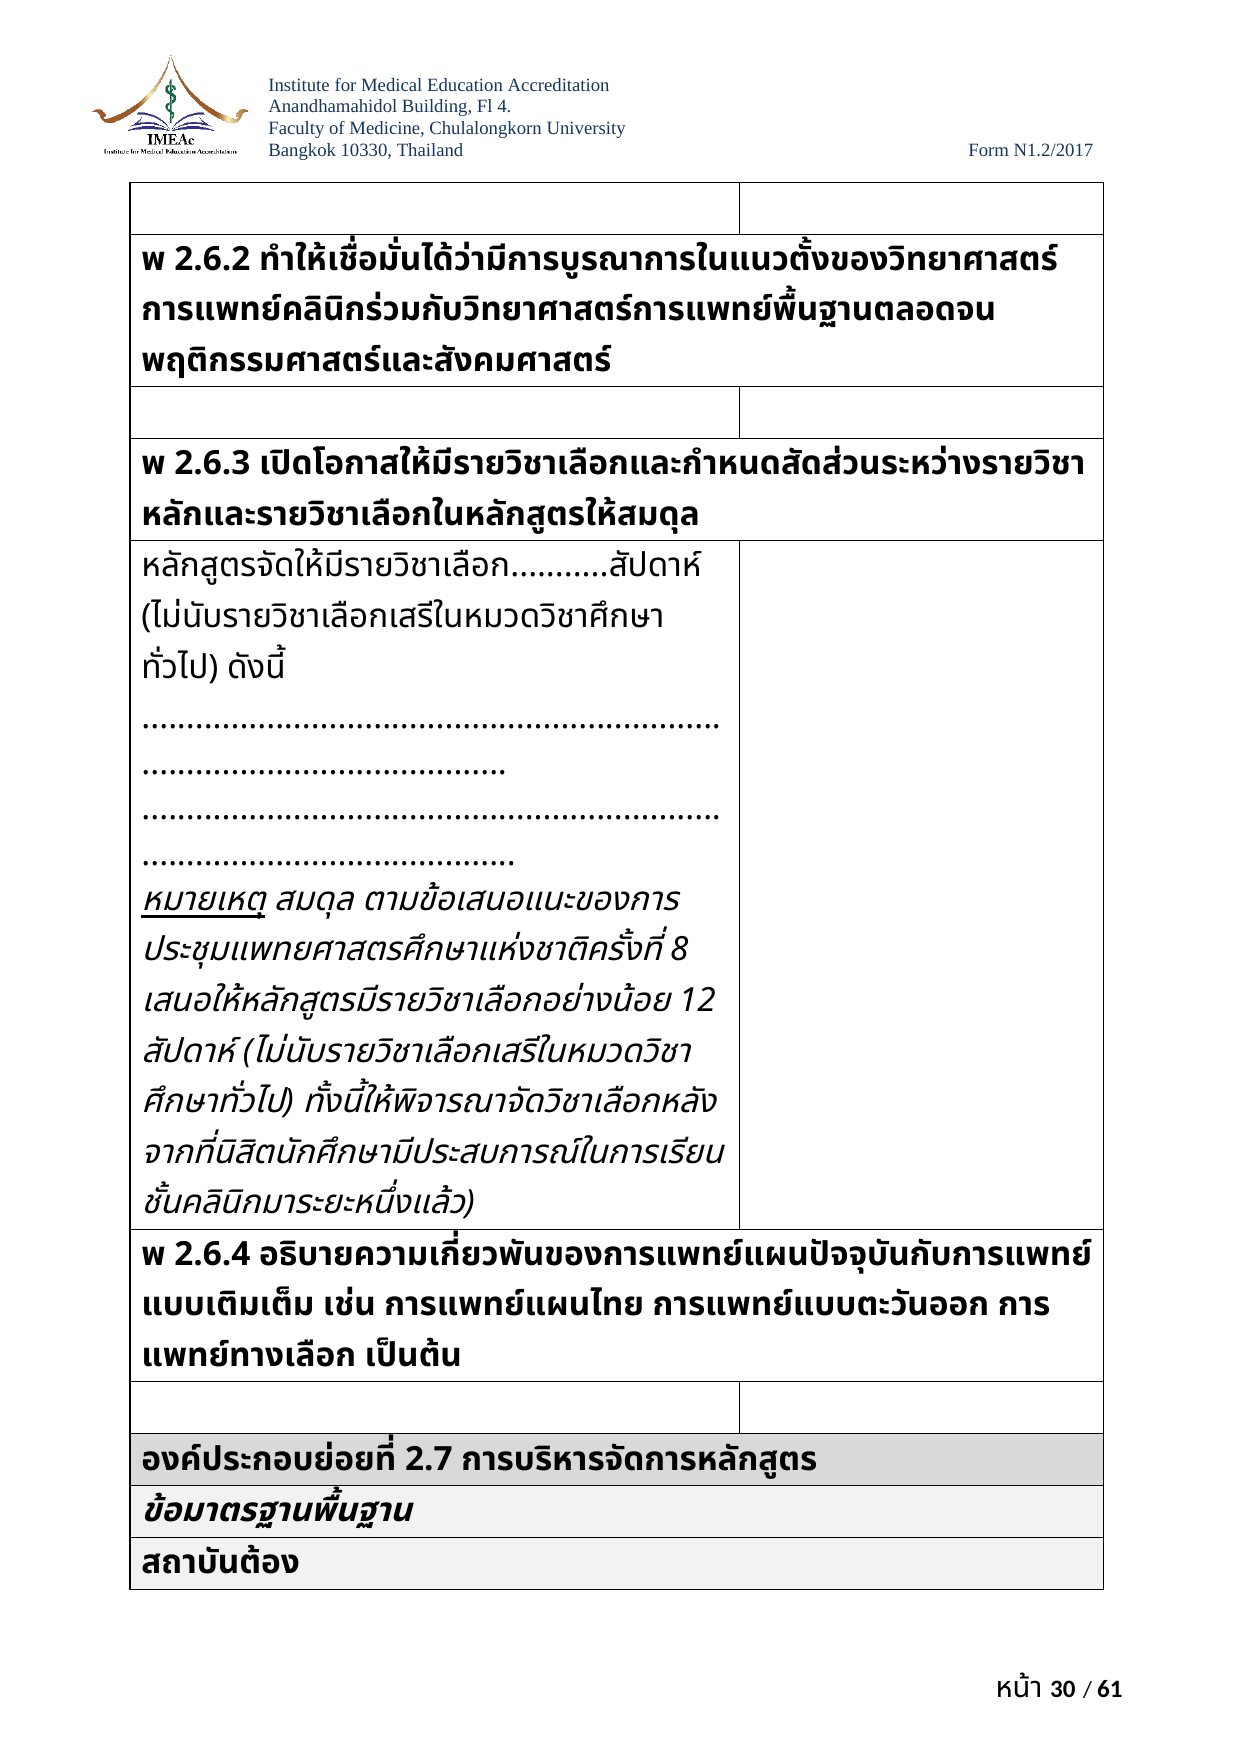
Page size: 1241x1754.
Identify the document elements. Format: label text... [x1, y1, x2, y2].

table_cell [131, 1382, 739, 1433]
table_cell สถาบันต้อง [131, 1538, 1103, 1589]
table_cell [131, 183, 739, 234]
table_cell ข้อมาตรฐานพื้นฐาน [131, 1486, 1103, 1537]
picture [92, 53, 249, 158]
table_cell [740, 387, 1103, 438]
table_cell องค์ประกอบย่อยที่ 2.7 การบริหารจัดการหลักสูตร [131, 1434, 1103, 1485]
table_cell พ 2.6.3 เปิดโอกาสให้มีรายวิชาเลือกและกำหนดสัดส่วนระหว่างรายวิชาหลักและรายวิชาเลือกในหลักสูตรให้สมดุล [131, 439, 1103, 540]
table_cell พ 2.6.4 อธิบายความเกี่ยวพันของการแพทย์แผนปัจจุบันกับการแพทย์แบบเติมเต็ม เช่น การแพทย์แผนไทย การแพทย์แบบตะวันออก การแพทย์ทางเลือก เป็นต้น [131, 1230, 1103, 1381]
table_cell [740, 183, 1103, 234]
table_cell [131, 387, 739, 438]
table_cell [740, 1382, 1103, 1433]
table_cell [740, 541, 1103, 1229]
table_cell หลักสูตรจัดให้มีรายวิชาเลือก...........สัปดาห์ (ไม่นับรายวิชาเลือกเสรีในหมวดวิชาศึกษาทั่วไป) ดังนี้ .......................................................................................................... ........................................................................................................... หมายเหตุ สมดุล ตามข้อเสนอแนะของการประชุมแพทยศาสตรศึกษาแห่งชาติครั้งที่ 8 เสนอให้หลักสูตรมีรายวิชาเลือกอย่างน้อย 12 สัปดาห์ (ไม่นับรายวิชาเลือกเสรีในหมวดวิชาศึกษาทั่วไป) ทั้งนี้ให้พิจารณาจัดวิชาเลือกหลังจากที่นิสิตนักศึกษามีประสบการณ์ในการเรียนชั้นคลินิกมาระยะหนึ่งแล้ว) [131, 541, 739, 1229]
table_cell พ 2.6.2 ทำให้เชื่อมั่นได้ว่ามีการบูรณาการในแนวตั้งของวิทยาศาสตร์การแพทย์คลินิกร่วมกับวิทยาศาสตร์การแพทย์พื้นฐานตลอดจนพฤติกรรมศาสตร์และสังคมศาสตร์ [131, 235, 1103, 386]
